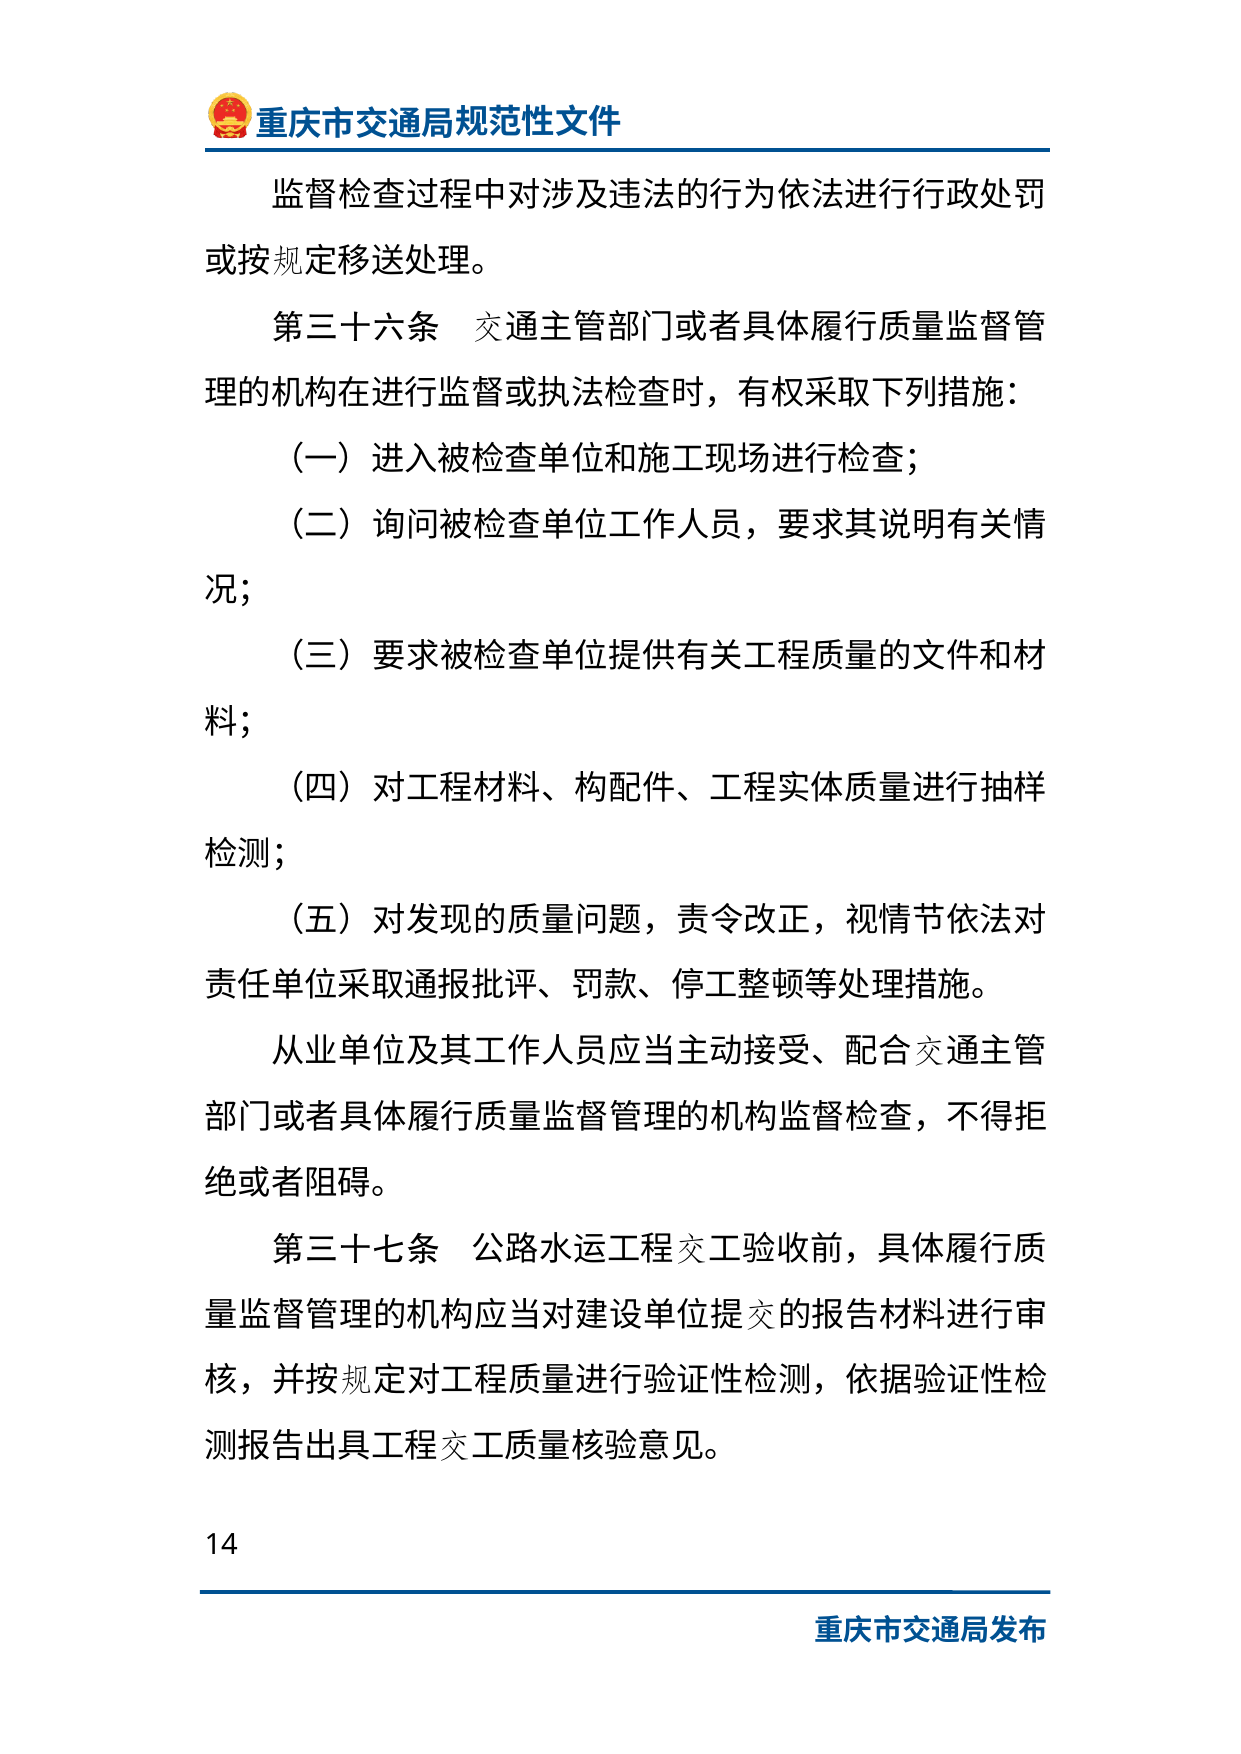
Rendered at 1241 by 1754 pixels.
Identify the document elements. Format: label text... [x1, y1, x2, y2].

text 第三十六条 交通主管部门或者具体履行质量监督管理的机构在进行监督或执法检查时，有权采取下列措施： [204, 295, 1048, 427]
text （五）对发现的质量问题，责令改正，视情节依法对责任单位采取通报批评、罚款、停工整顿等处理措施。 [204, 888, 1048, 1019]
text 监督检查过程中对涉及违法的行为依法进行行政处罚或按规定移送处理。 [204, 164, 1048, 295]
text 第三十七条 公路水运工程交工验收前，具体履行质量监督管理的机构应当对建设单位提交的报告材料进行审核，并按规定对工程质量进行验证性检测，依据验证性检测报告出具工程交工质量核验意见。 [204, 1217, 1048, 1480]
text 从业单位及其工作人员应当主动接受、配合交通主管部门或者具体履行质量监督管理的机构监督检查，不得拒绝或者阻碍。 [204, 1019, 1048, 1217]
text （一）进入被检查单位和施工现场进行检查； [204, 427, 1048, 493]
text （四）对工程材料、构配件、工程实体质量进行抽样检测； [204, 756, 1048, 888]
text （二）询问被检查单位工作人员，要求其说明有关情况； [204, 493, 1048, 624]
text （三）要求被检查单位提供有关工程质量的文件和材料； [204, 624, 1048, 756]
picture [204, 90, 255, 142]
